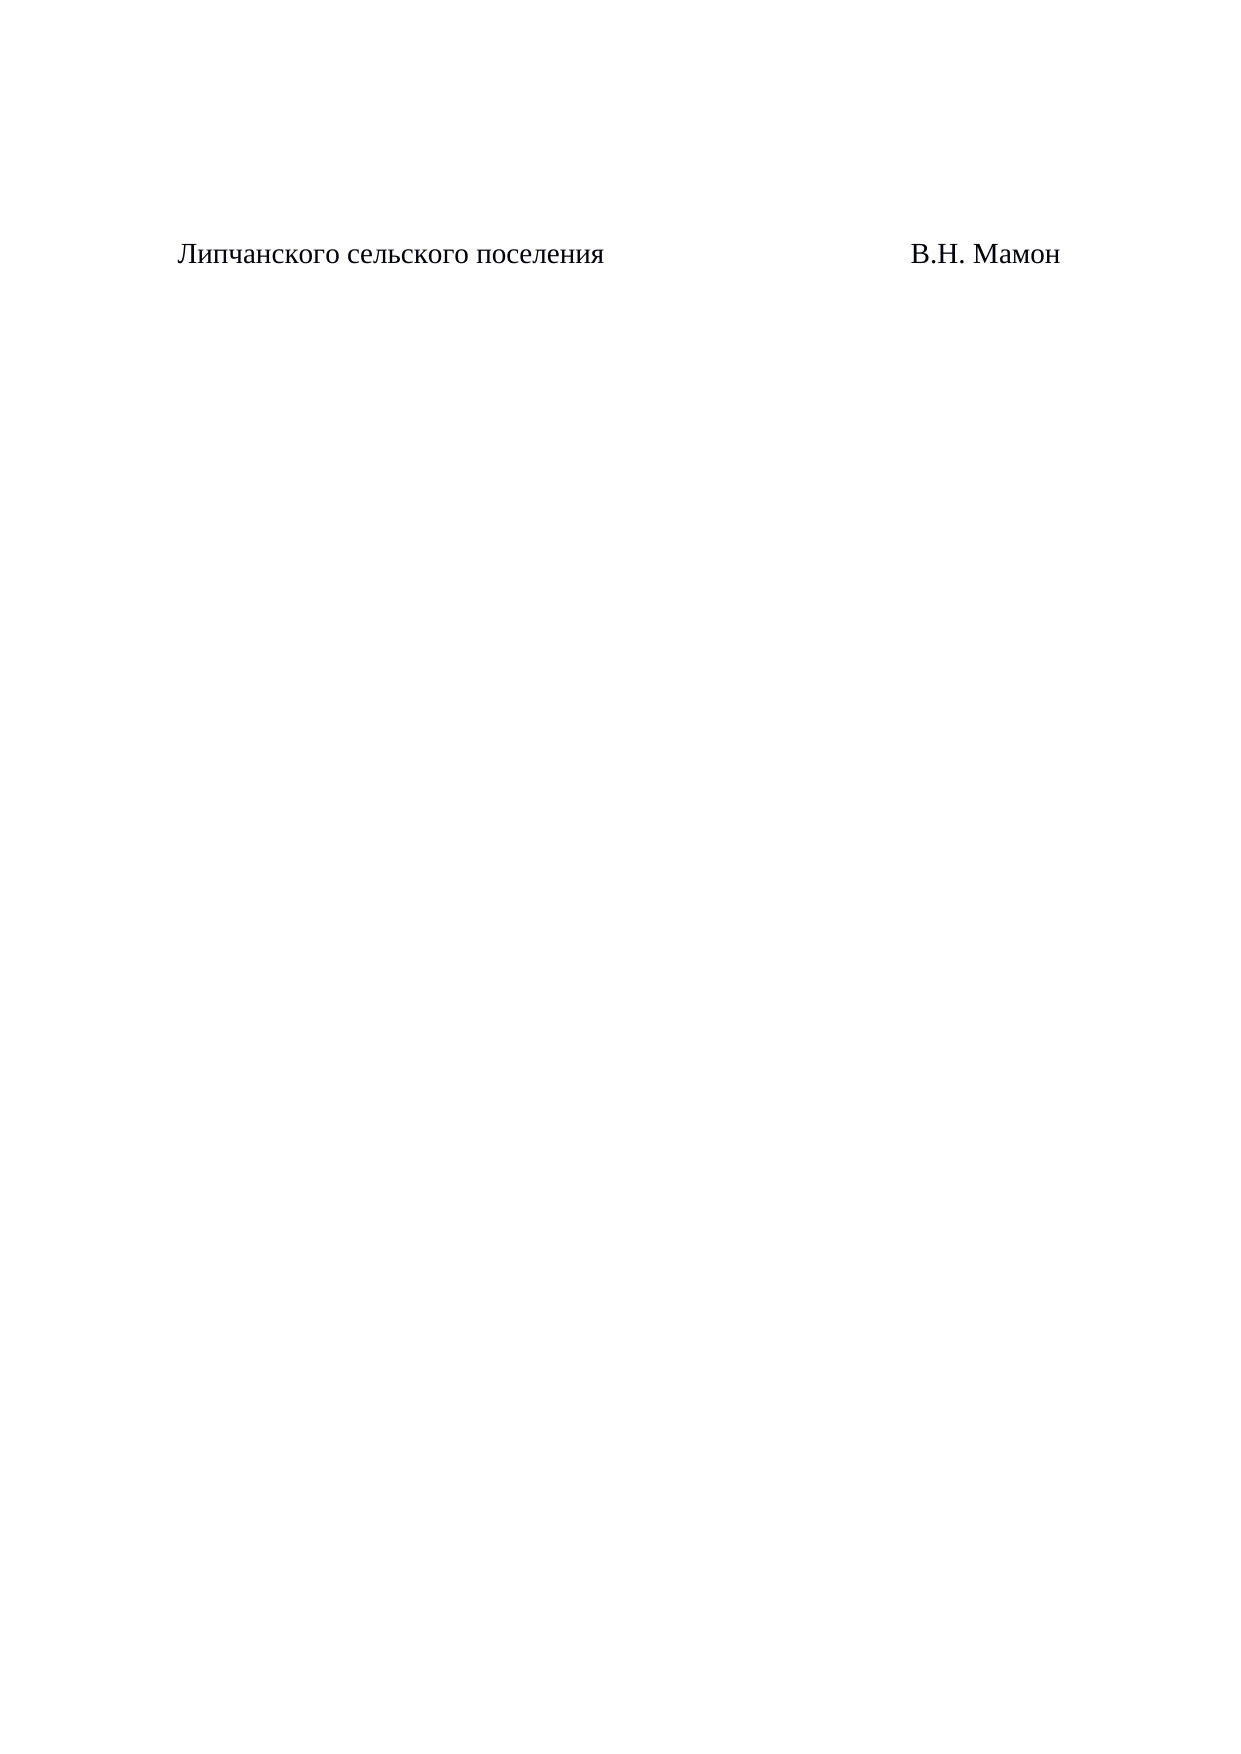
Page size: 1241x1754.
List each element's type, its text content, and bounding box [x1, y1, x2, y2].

text Липчанского сельского поселения В.Н. Мамон [177, 236, 1181, 270]
